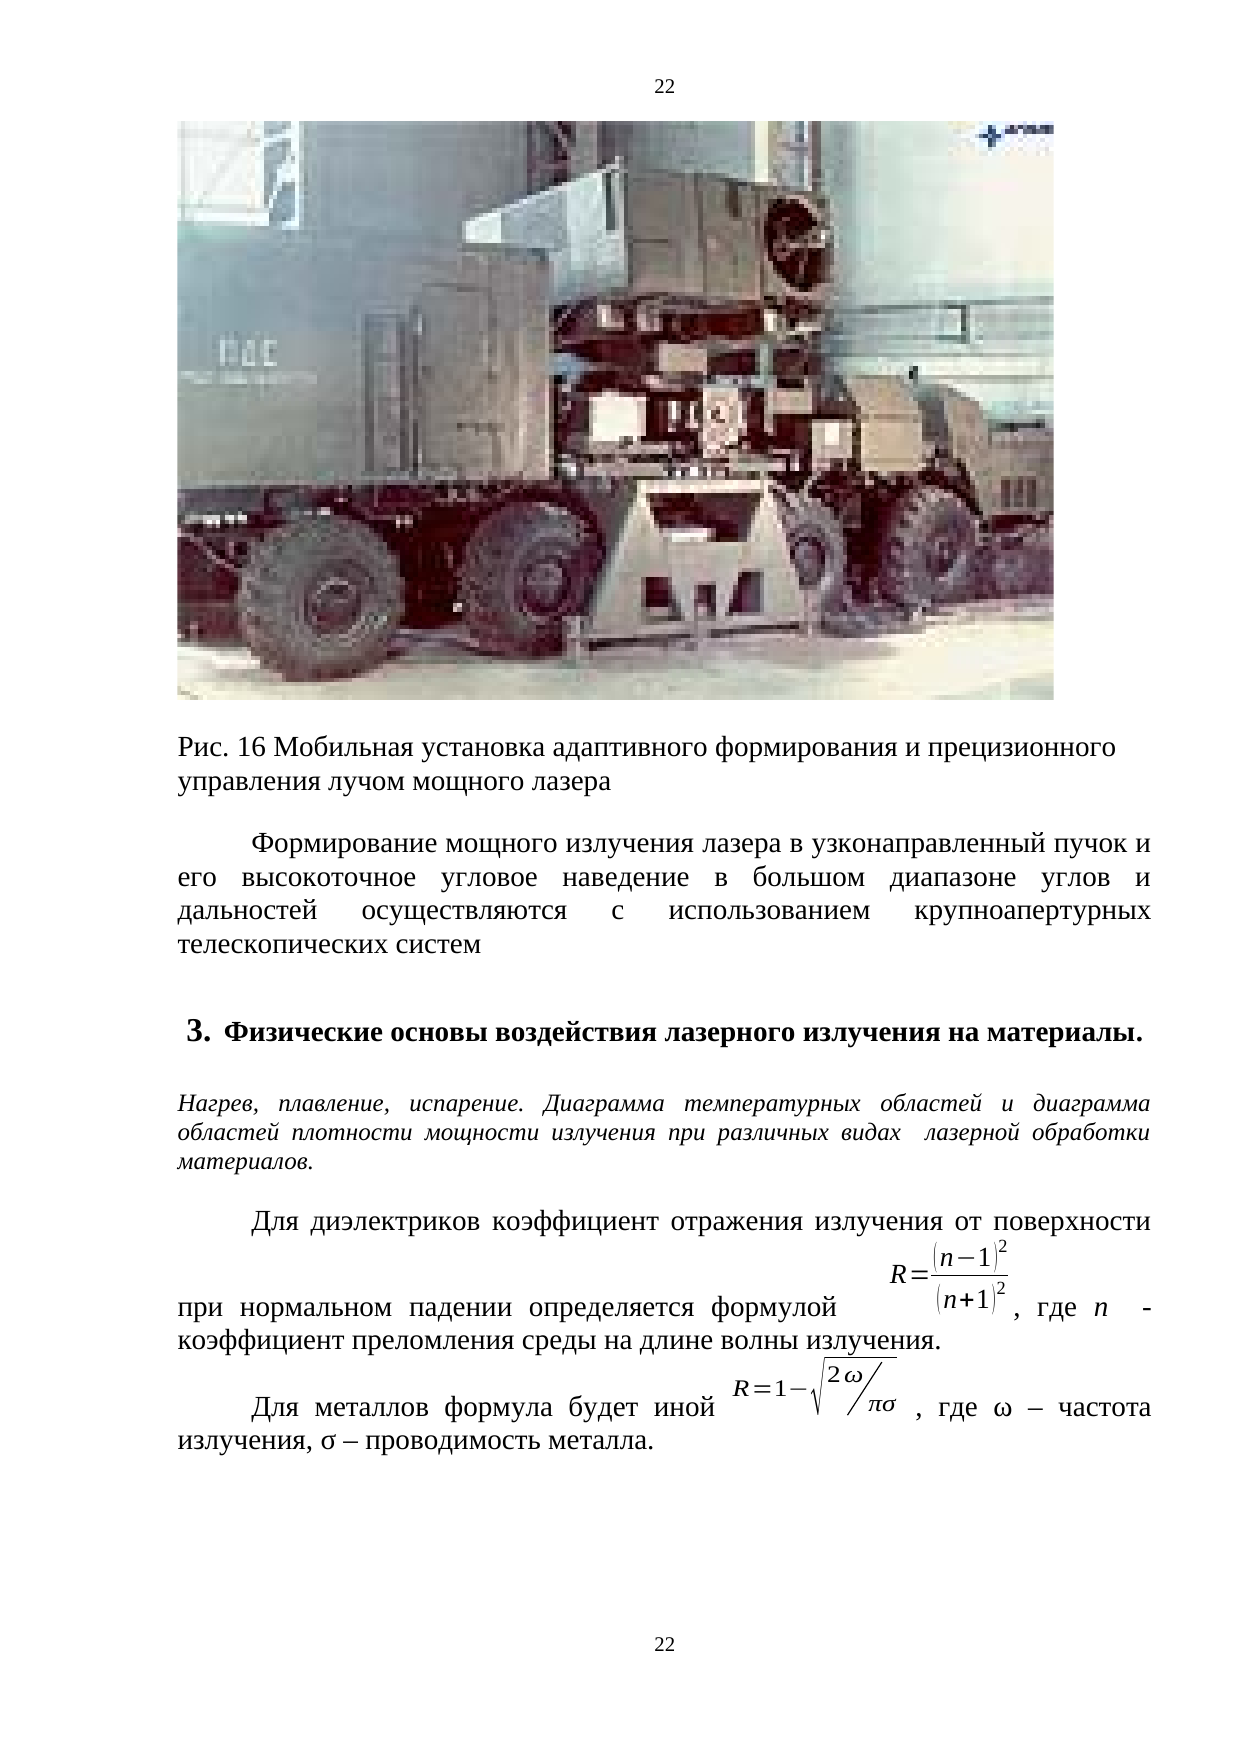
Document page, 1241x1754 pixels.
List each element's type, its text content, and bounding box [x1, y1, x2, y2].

text Для диэлектриков коэффициент отражения излучения от поверхности при нормальном падении определяется формулой , где n - коэффициент преломления среды на длине волны излучения. [177, 1203, 1152, 1356]
picture [177, 121, 1054, 700]
text Нагрев, плавление, испарение. Диаграмма температурных областей и диаграмма областей плотности мощности излучения при различных видах лазерной обработки материалов. [177, 1088, 1152, 1174]
text Формирование мощного излучения лазера в узконаправленный пучок и его высокоточное угловое наведение в большом диапазоне углов и дальностей осуществляются с использованием крупноапертурных телескопических систем [177, 825, 1152, 959]
text Для металлов формула будет иной , где ω – частота излучения, σ – проводимость металла. [177, 1356, 1152, 1456]
list Физические основы воздействия лазерного излучения на материалы. [177, 1010, 1152, 1048]
text Рис. 16 Мобильная установка адаптивного формирования и прецизионного управления лучом мощного лазера [177, 729, 1152, 796]
